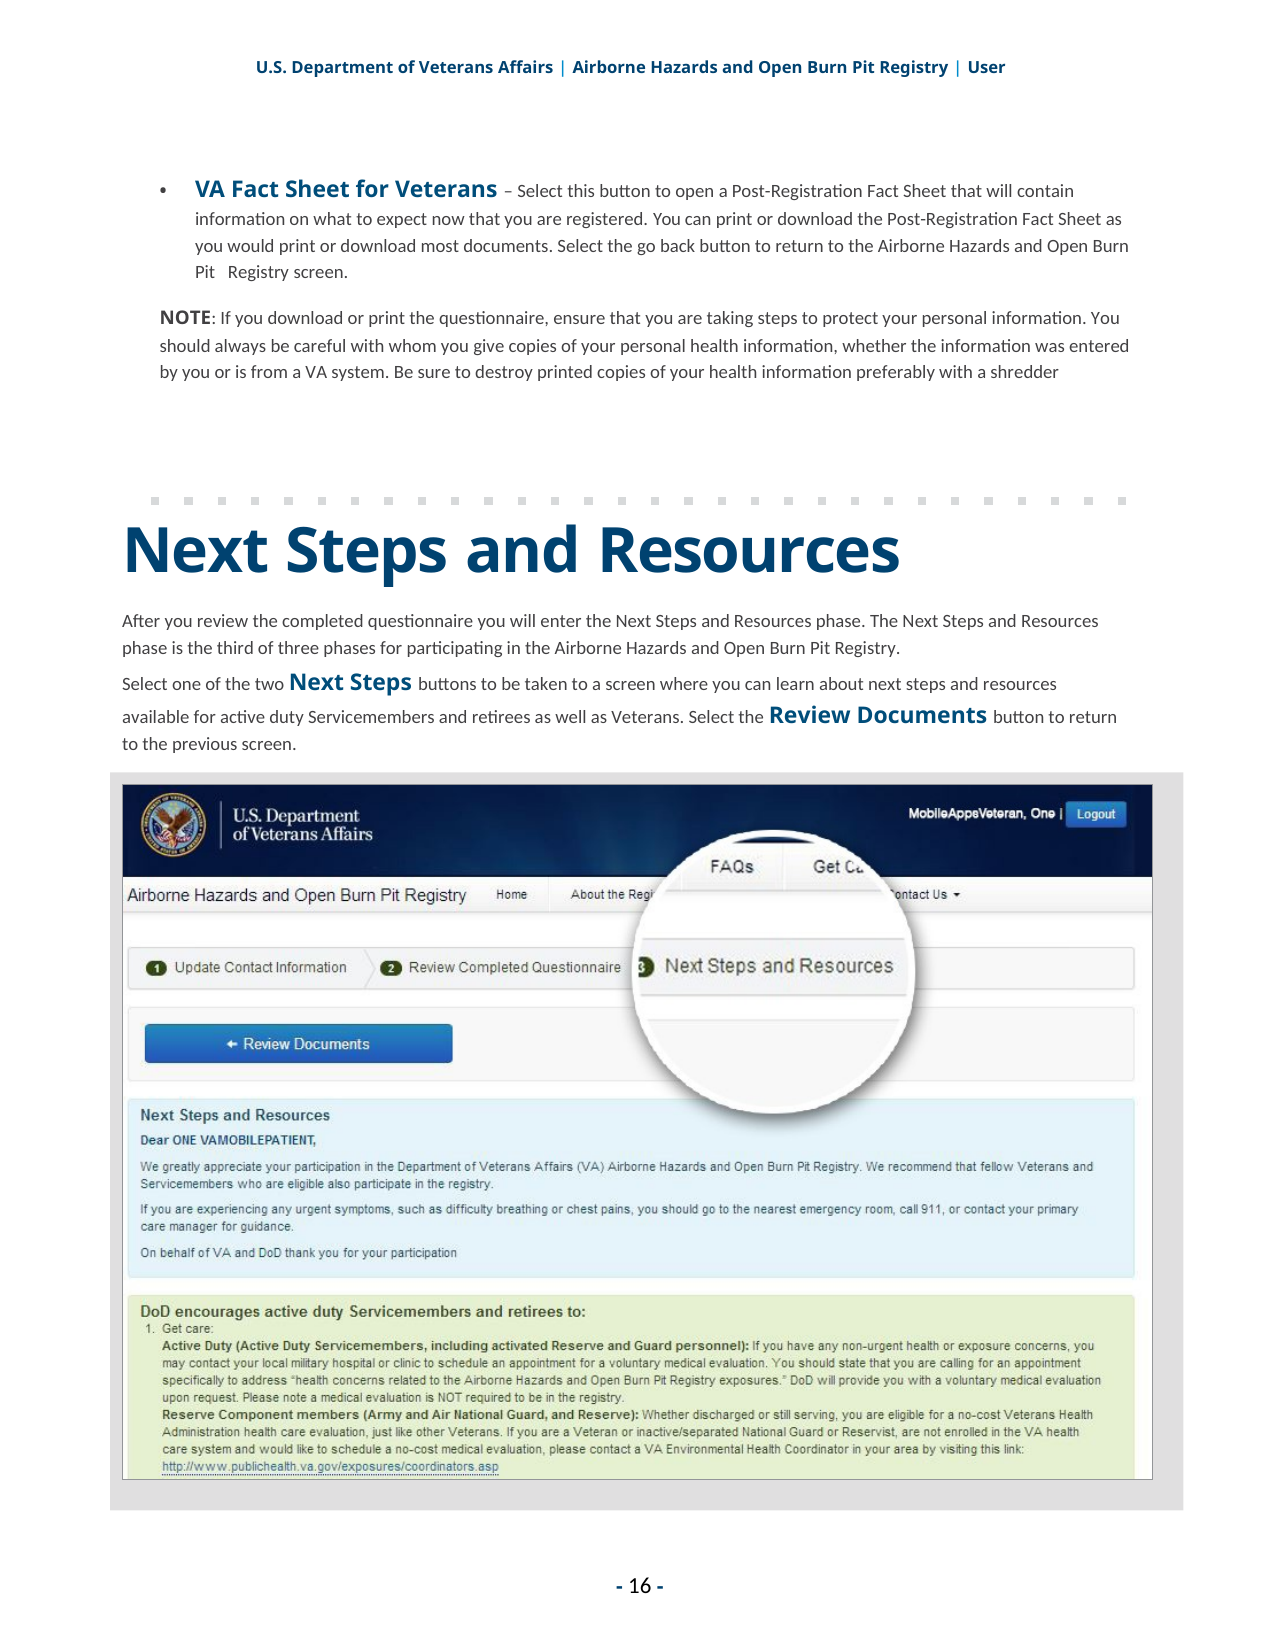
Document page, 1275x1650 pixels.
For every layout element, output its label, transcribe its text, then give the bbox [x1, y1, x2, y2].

text NOTE: If you download or print the questionnaire, ensure that you are taking steps to protect your personal information. You should always be careful with whom you give copies of your personal health information, whether the information was entered by you or is from a VA system. Be sure to destroy printed copies of your health information preferably with a shredder [159, 304, 1139, 383]
picture [123, 785, 1152, 1479]
text After you review the completed questionnaire you will enter the Next Steps and Resources phase. The Next Steps and Resources phase is the third of three phases for participating in the Airborne Hazards and Open Burn Pit Registry. [122, 609, 1128, 659]
text Select one of the two Next Steps buttons to be taken to a screen where you can learn about next steps and resources available for active duty Servicemembers and retirees as well as Veterans. Select the Review Documents button to return to the previous screen. [122, 666, 1128, 755]
subtitle Next Steps and Resources [122, 420, 1164, 591]
list VA Fact Sheet for Veterans – Select this button to open a Post-Registration Fact Sheet that will contain information on what to expect now that you are registered. You can print or download the Post-Registration Fact Sheet as you would print or download most documents. Select the go back button to return to the Airborne Hazards and Open Burn Pit Registry screen. [159, 173, 1143, 284]
